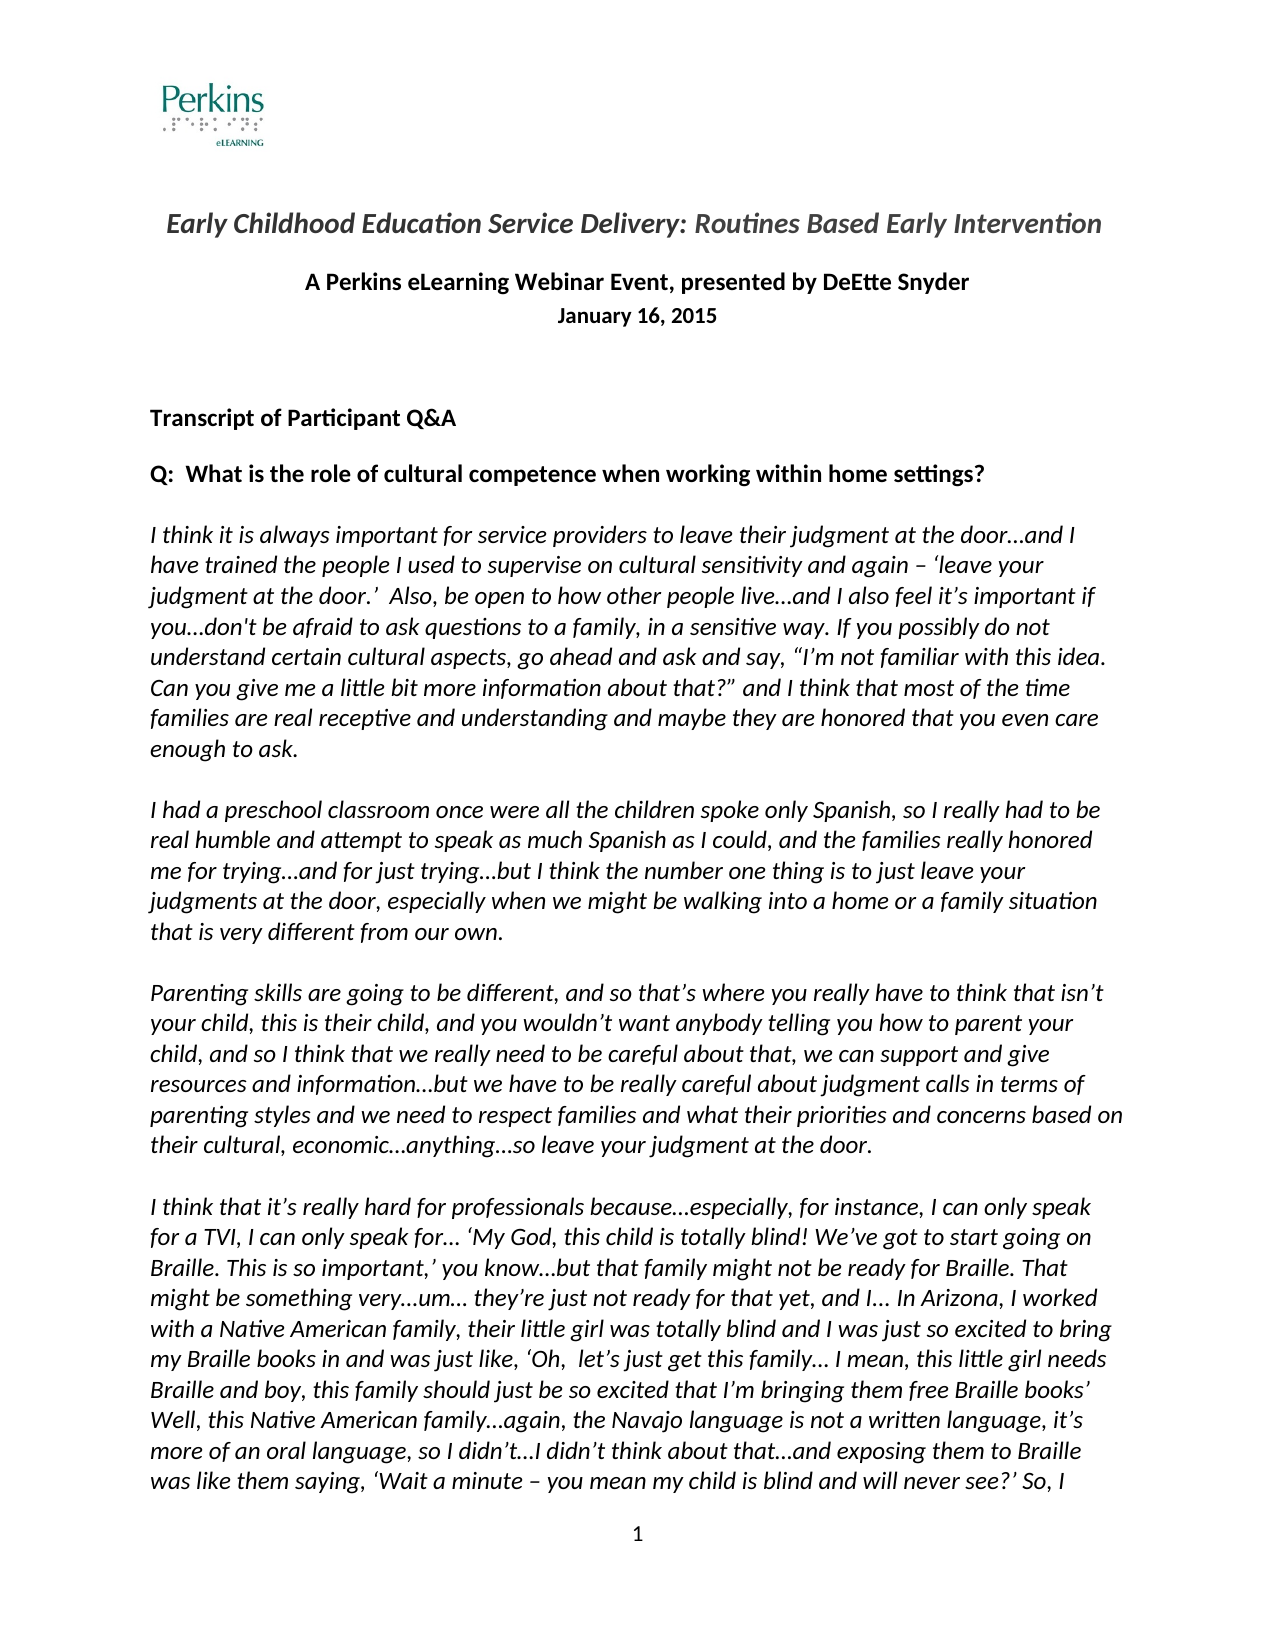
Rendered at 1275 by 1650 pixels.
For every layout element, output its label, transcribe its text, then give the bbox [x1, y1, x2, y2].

text Early Childhood Education Service Delivery: Routines Based Early Intervention [150, 205, 1125, 241]
text Q: What is the role of cultural competence when working within home settings? [150, 458, 1125, 489]
text January 16, 2015 [150, 301, 1125, 329]
text Transcript of Participant Q&A [150, 402, 1125, 433]
text I had a preschool classroom once were all the children spoke only Spanish, so I really had to be real humble and attempt to speak as much Spanish as I could, and the families really honored me for trying…and for just trying…but I think the number one thing is to just leave your judgments at the door, especially when we might be walking into a home or a family situation that is very different from our own. [150, 794, 1125, 946]
text I think it is always important for service providers to leave their judgment at the door…and I have trained the people I used to supervise on cultural sensitivity and again – ‘leave your judgment at the door.’ Also, be open to how other people live…and I also feel it’s important if you…don't be afraid to ask questions to a family, in a sensitive way. If you possibly do not understand certain cultural aspects, go ahead and ask and say, “I’m not familiar with this idea. Can you give me a little bit more information about that?” and I think that most of the time families are real receptive and understanding and maybe they are honored that you even care enough to ask. [150, 519, 1125, 763]
text Parenting skills are going to be different, and so that’s where you really have to think that isn’t your child, this is their child, and you wouldn’t want anybody telling you how to parent your child, and so I think that we really need to be careful about that, we can support and give resources and information…but we have to be really careful about judgment calls in terms of parenting styles and we need to respect families and what their priorities and concerns based on their cultural, economic…anything…so leave your judgment at the door. [150, 977, 1125, 1160]
picture [150, 75, 274, 152]
text A Perkins eLearning Webinar Event, presented by DeEtte Snyder [150, 266, 1125, 296]
